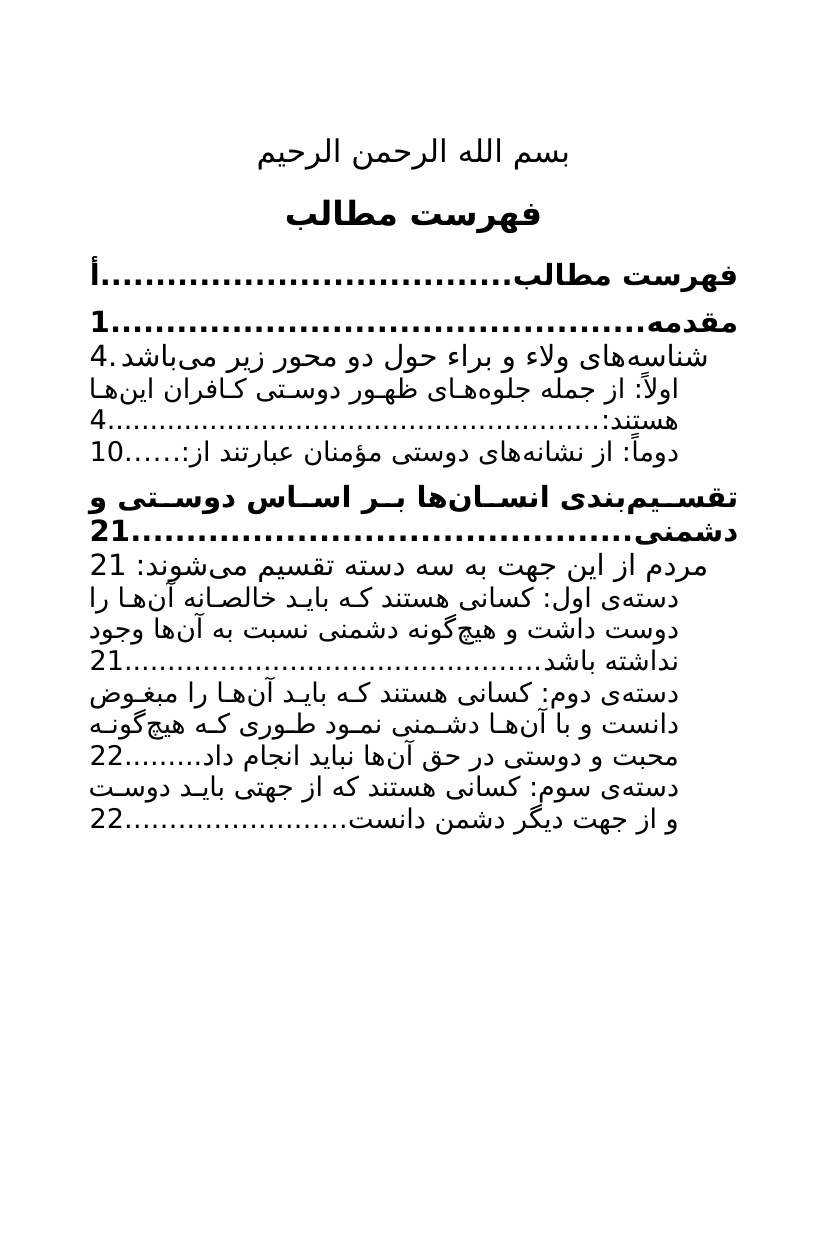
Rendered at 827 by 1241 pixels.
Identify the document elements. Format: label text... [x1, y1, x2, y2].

text شناسه‌‌‌های ولاء و براء حول دو محور زیر می‌‌‌باشد 4 [89, 339, 708, 373]
text تقسیم‌‌‌بندی انسان‌‌‌ها بر اساس دوستی و دشمنی 21 [89, 480, 738, 548]
text اولاً: از جمله جلوه‌‌‌های ظهور دوستی کافران این‌‌‌ها هستند: 4 [89, 373, 679, 436]
text فهرست مطالب ‌أ [89, 259, 738, 293]
text مردم از این جهت به سه دسته تقسیم می‌‌‌شوند: 21 [89, 548, 708, 582]
text دسته‌‌‌ی سوم: کسانی هستند که از جهتی باید دوست و از جهت دیگر دشمن دانست 22 [89, 772, 679, 835]
text بسم الله الرحمن الرحیم [89, 133, 738, 170]
text فهرست مطالب [89, 195, 738, 234]
text دسته‌‌‌ی ا‌‌‌ول: کسانی هستند که با‌‌‌ید خا‌‌‌لصانه آن‌‌‌ها را د‌‌‌وست داشت و هیچ‌‌‌گونه دشمنی نسبت به آن‌‌‌ها وجود نداشته با‌‌‌شد 21 [89, 582, 679, 677]
text دوماً: از نشانه‌‌‌های دوستی مؤمنان عبارتند از: 10 [89, 436, 679, 468]
text دسته‌‌‌ی دوم: کسانی هستند که باید آن‌‌‌ها را مبغوض دانست و با آن‌‌‌ها دشمنی نمود طوری که هیچ‌‌‌گونه محبت و دوستی در حق آن‌‌‌ها نباید انجام داد 22 [89, 677, 679, 772]
text مقدمه 1 [89, 305, 738, 339]
